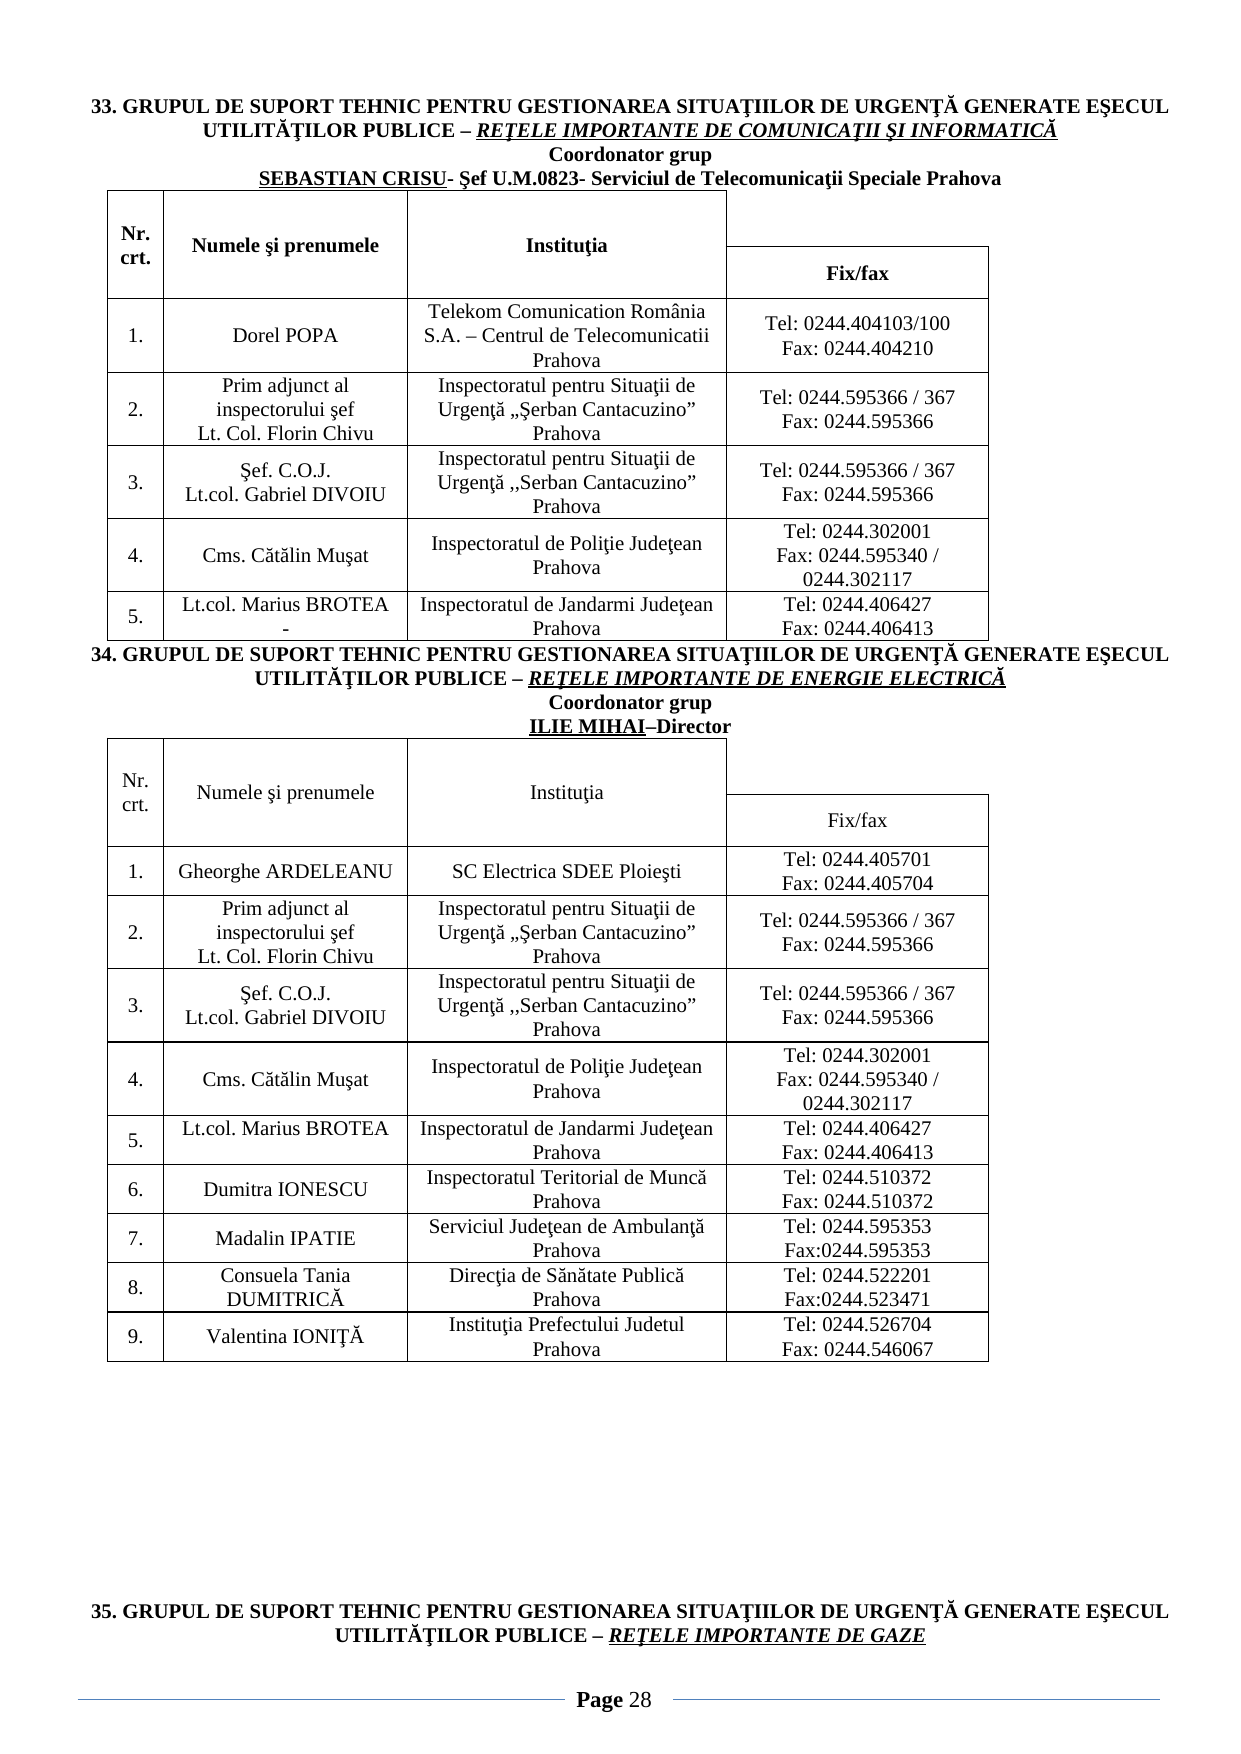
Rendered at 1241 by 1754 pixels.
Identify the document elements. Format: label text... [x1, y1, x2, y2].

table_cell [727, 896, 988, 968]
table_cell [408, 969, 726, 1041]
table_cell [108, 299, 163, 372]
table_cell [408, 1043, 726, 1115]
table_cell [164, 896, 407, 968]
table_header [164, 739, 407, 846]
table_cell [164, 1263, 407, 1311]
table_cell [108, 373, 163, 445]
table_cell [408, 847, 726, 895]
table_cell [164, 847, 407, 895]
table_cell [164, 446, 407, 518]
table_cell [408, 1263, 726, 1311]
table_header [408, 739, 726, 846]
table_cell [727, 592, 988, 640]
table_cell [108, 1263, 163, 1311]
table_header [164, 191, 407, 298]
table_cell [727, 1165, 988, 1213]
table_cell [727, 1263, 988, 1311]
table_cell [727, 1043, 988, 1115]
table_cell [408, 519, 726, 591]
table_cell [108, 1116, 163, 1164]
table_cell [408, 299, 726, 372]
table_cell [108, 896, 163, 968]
text Coordonator grup [89, 689, 1172, 714]
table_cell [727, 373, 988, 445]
text 33. GRUPUL DE SUPORT TEHNIC PENTRU GESTIONAREA SITUAŢIILOR DE URGENŢĂ GENERATE EŞECUL UTILITĂŢILOR PUBLICE – REŢELE IMPORTANTE DE COMUNICAŢII ŞI INFORMATICĂ [89, 94, 1172, 142]
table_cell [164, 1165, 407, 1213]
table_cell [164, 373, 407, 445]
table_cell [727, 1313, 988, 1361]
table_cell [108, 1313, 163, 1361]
text Coordonator grup [89, 142, 1172, 166]
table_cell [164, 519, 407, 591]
text 35. GRUPUL DE SUPORT TEHNIC PENTRU GESTIONAREA SITUAŢIILOR DE URGENŢĂ GENERATE EŞECUL UTILITĂŢILOR PUBLICE – REŢELE IMPORTANTE DE GAZE [89, 1599, 1172, 1647]
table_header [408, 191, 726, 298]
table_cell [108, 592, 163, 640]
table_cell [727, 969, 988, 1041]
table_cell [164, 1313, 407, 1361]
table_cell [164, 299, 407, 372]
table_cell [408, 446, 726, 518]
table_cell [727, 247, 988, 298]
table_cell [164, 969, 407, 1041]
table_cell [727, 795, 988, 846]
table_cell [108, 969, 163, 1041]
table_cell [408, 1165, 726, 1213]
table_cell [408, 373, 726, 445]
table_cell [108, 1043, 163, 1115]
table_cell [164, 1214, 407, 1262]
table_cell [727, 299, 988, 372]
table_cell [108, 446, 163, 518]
text ILIE MIHAI–Director [89, 714, 1172, 738]
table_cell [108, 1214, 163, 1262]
text SEBASTIAN CRISU- Şef U.M.0823- Serviciul de Telecomunicaţii Speciale Prahova [89, 166, 1172, 190]
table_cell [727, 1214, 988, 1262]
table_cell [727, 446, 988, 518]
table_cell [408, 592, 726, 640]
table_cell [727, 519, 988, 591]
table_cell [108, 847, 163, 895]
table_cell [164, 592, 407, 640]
text 34. GRUPUL DE SUPORT TEHNIC PENTRU GESTIONAREA SITUAŢIILOR DE URGENŢĂ GENERATE EŞECUL UTILITĂŢILOR PUBLICE – REŢELE IMPORTANTE DE ENERGIE ELECTRICĂ [89, 641, 1172, 689]
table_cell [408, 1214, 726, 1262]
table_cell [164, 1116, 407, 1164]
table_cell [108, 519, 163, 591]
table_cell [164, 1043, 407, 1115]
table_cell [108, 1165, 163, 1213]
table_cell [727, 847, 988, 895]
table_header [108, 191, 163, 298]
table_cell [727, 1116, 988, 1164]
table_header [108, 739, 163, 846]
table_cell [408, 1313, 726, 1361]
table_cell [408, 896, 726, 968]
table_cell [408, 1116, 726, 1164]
